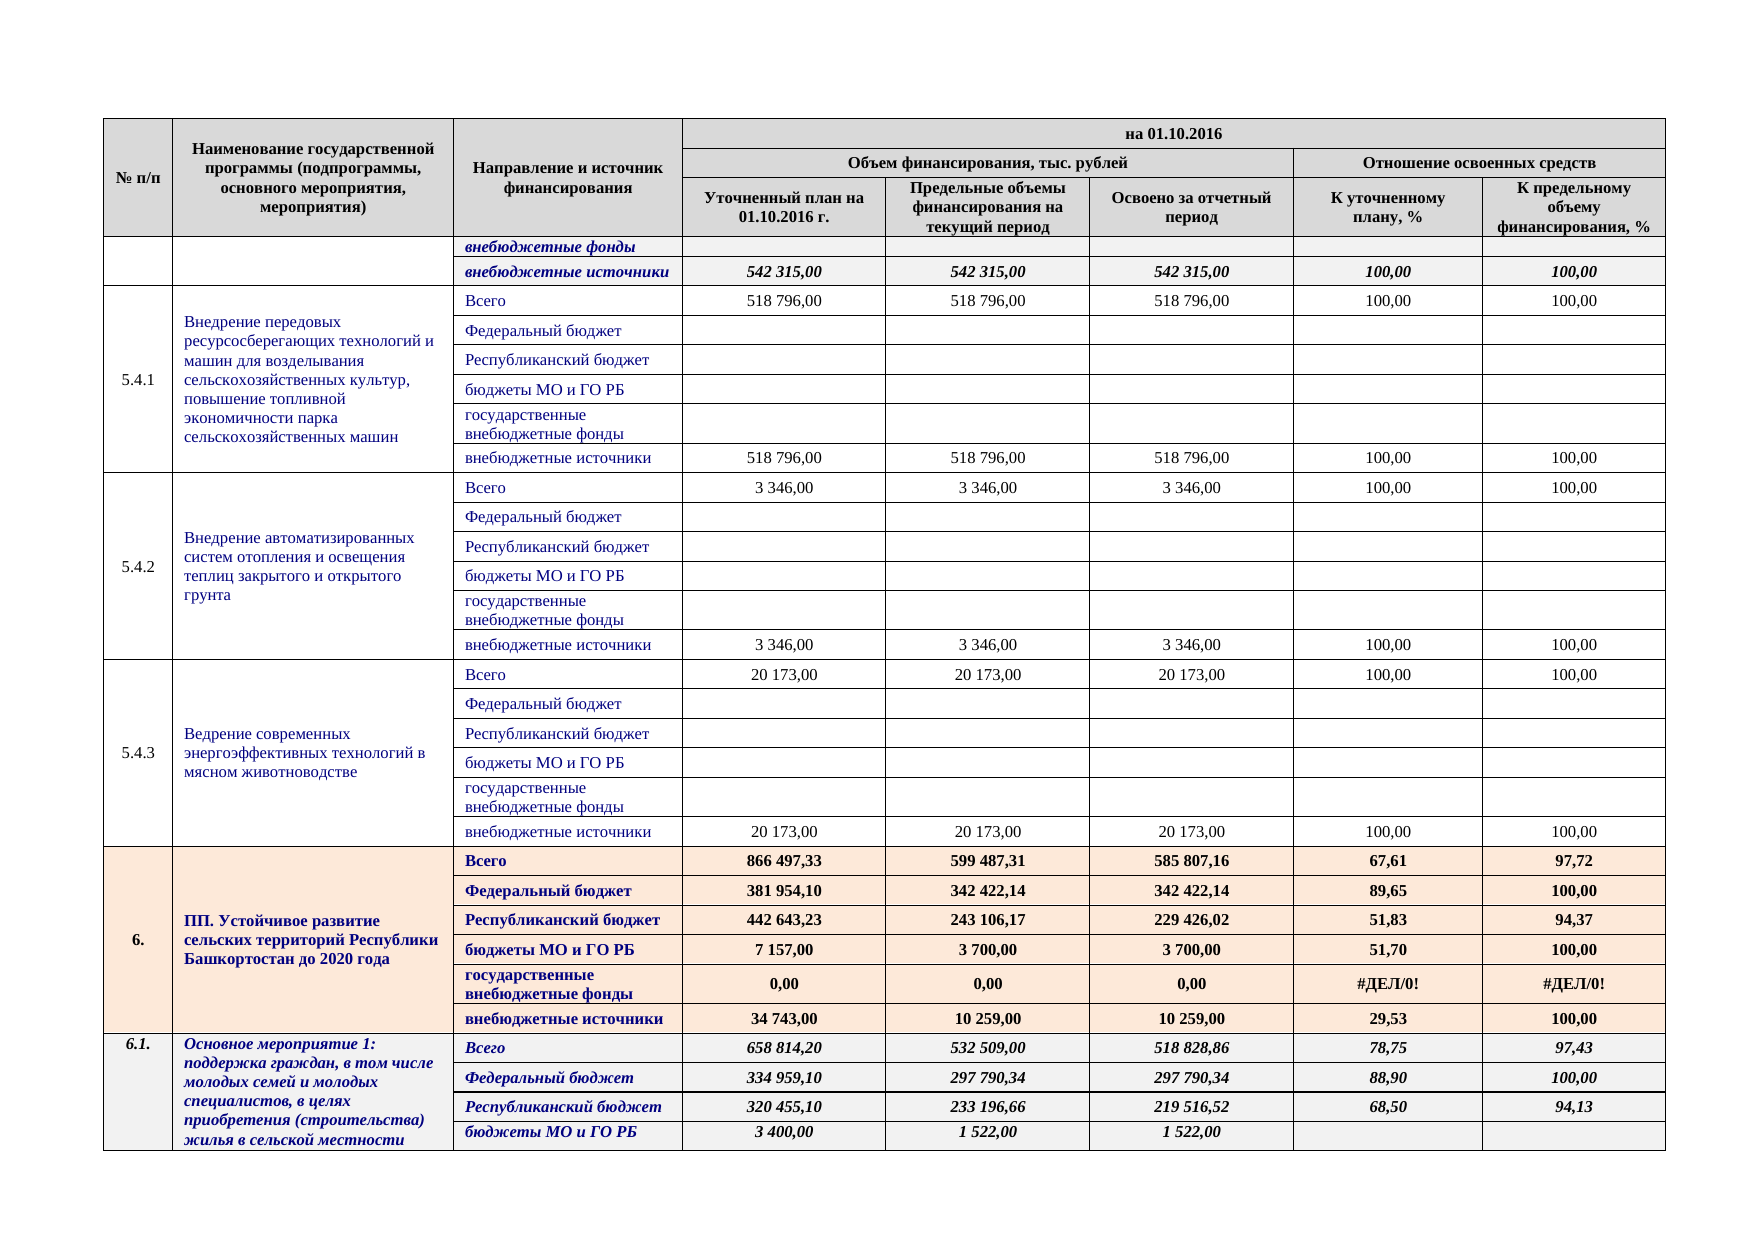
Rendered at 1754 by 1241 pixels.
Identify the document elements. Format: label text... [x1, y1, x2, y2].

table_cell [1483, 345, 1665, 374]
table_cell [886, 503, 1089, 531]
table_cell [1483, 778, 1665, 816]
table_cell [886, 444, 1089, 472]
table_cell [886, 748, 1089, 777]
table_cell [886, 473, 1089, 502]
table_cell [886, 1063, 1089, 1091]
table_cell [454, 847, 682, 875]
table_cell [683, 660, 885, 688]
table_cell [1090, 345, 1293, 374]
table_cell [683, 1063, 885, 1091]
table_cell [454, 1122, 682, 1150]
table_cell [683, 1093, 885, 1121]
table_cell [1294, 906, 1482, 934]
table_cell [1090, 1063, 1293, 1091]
table_cell К уточненному плану, % [1294, 178, 1482, 236]
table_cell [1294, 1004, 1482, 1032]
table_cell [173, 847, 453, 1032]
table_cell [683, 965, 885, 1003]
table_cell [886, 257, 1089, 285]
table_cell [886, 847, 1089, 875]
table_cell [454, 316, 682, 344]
table_header Направление и источник финансирования [454, 119, 682, 236]
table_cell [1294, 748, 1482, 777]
table_header на 01.10.2016 [683, 119, 1665, 148]
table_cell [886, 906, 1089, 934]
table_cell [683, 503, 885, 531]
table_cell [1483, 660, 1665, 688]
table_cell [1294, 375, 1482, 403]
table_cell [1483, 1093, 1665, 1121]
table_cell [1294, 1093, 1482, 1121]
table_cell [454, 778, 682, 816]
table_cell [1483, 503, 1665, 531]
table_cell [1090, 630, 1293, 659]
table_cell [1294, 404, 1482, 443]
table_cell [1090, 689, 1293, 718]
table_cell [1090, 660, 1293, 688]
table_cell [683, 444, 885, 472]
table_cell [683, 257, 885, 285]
table_cell Уточненный план на 01.10.2016 г. [683, 178, 885, 236]
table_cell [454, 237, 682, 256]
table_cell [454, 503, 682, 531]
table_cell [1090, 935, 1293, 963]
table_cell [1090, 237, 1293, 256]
table_cell К предельному объему финансирования, % [1483, 178, 1665, 236]
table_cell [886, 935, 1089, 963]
table_header Наименование государственной программы (подпрограммы, основного мероприятия, мероприятия) [173, 119, 453, 236]
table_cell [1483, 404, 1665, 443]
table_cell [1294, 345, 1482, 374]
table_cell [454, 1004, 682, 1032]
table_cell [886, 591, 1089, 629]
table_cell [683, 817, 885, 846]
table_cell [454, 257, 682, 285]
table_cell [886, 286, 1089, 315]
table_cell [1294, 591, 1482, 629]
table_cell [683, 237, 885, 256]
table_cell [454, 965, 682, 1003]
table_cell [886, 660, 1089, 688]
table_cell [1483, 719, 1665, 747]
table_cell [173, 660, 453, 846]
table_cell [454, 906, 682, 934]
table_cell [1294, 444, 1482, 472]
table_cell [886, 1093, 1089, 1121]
table_cell Отношение освоенных средств [1294, 149, 1665, 177]
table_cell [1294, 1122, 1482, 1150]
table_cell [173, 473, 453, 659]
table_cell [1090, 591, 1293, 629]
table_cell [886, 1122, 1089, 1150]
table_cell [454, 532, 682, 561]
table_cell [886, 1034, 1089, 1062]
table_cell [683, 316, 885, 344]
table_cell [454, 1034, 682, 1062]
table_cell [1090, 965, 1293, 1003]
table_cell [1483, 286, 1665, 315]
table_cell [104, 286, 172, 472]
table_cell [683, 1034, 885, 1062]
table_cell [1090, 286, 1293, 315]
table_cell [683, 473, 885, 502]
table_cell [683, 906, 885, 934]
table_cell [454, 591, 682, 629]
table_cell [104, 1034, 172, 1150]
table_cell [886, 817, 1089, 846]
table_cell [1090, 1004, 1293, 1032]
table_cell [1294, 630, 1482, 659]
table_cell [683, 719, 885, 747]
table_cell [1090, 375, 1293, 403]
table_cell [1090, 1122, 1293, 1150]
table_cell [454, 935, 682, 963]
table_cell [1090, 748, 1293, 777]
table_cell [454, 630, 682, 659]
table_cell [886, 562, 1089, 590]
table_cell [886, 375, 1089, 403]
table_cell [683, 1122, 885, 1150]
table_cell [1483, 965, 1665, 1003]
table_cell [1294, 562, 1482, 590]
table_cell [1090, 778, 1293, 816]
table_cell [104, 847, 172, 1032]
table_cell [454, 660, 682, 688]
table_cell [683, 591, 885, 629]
table_header № п/п [104, 119, 172, 236]
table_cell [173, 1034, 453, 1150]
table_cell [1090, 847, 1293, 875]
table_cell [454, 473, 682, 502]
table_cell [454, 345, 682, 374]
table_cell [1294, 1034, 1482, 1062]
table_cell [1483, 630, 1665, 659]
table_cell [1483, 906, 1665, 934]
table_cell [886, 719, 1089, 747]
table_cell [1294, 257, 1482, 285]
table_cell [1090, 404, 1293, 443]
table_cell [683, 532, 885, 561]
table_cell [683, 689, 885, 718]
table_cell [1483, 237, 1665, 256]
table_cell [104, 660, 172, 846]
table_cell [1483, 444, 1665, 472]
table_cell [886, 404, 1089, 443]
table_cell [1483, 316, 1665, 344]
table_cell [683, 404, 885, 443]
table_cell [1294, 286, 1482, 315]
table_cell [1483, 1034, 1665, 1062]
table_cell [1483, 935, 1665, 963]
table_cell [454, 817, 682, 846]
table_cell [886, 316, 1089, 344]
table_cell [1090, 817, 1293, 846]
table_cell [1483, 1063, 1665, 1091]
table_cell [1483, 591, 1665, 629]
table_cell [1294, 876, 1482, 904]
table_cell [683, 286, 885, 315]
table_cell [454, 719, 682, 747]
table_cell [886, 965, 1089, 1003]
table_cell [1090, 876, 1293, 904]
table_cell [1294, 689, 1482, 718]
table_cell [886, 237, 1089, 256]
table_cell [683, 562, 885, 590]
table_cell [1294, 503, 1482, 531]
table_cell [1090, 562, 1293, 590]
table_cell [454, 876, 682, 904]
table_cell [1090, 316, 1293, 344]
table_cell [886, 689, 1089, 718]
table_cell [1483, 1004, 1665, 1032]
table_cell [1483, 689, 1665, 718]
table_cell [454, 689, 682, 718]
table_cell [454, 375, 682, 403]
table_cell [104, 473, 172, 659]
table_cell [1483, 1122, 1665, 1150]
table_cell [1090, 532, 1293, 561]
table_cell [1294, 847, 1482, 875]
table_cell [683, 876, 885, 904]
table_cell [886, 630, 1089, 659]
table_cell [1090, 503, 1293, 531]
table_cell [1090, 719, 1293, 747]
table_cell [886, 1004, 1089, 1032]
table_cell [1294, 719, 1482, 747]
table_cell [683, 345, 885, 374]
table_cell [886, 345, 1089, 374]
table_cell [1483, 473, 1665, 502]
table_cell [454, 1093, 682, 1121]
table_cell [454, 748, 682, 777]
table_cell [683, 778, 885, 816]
table_cell Объем финансирования, тыс. рублей [683, 149, 1293, 177]
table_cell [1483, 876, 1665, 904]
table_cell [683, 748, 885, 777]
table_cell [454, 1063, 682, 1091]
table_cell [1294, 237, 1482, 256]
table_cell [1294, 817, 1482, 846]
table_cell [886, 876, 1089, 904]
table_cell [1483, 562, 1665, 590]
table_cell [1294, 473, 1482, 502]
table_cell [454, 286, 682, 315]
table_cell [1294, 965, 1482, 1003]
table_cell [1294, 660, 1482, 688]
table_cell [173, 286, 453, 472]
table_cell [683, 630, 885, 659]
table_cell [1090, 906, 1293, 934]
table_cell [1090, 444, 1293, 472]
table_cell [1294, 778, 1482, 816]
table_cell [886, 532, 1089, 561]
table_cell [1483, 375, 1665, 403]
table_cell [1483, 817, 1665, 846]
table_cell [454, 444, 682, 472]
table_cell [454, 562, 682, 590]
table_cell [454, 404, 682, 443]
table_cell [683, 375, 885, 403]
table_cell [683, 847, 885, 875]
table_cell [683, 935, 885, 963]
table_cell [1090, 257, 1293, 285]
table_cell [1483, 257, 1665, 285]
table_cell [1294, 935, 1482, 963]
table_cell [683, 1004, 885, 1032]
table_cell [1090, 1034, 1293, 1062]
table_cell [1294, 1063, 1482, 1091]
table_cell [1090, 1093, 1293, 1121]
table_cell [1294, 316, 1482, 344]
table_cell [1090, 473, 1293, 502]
table_cell Предельные объемы финансирования на текущий период [886, 178, 1089, 236]
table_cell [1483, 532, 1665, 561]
table_cell Освоено за отчетный период [1090, 178, 1293, 236]
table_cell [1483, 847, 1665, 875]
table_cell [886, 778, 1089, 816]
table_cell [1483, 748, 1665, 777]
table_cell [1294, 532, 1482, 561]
